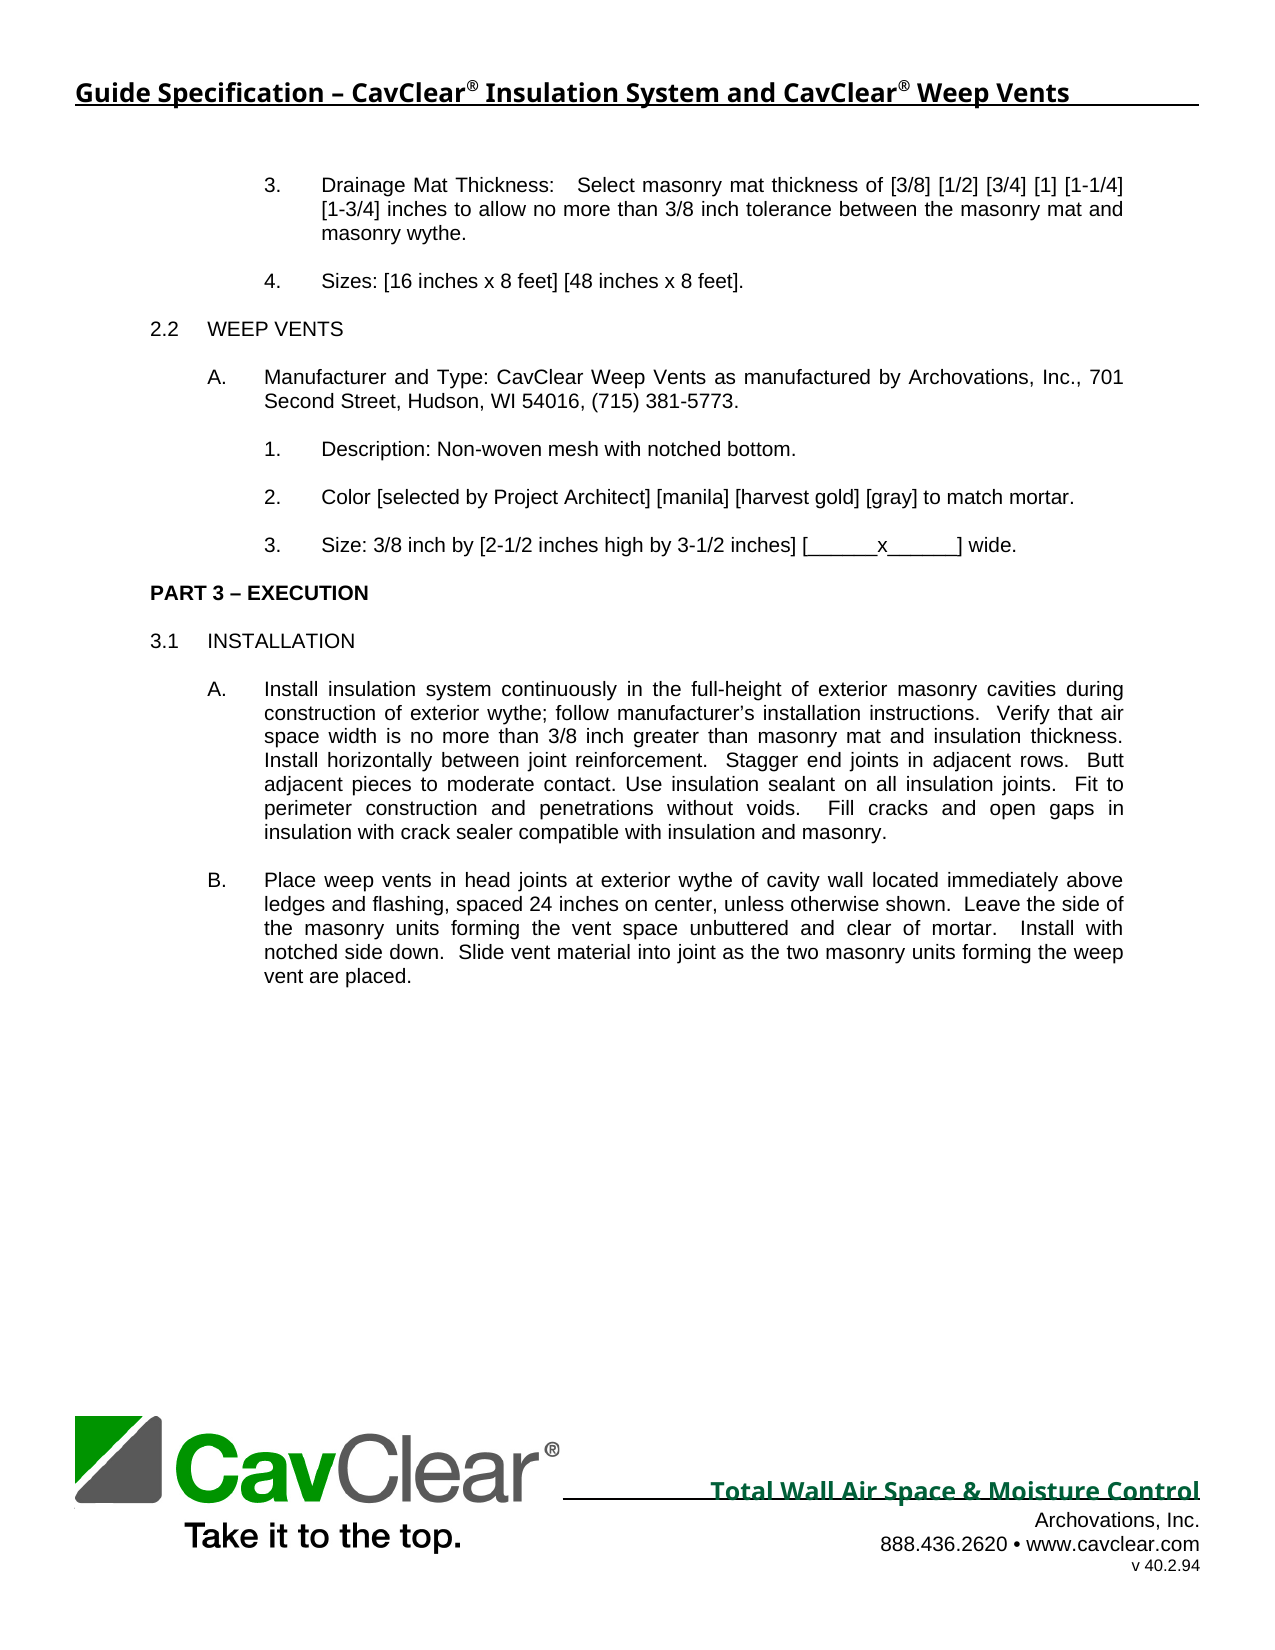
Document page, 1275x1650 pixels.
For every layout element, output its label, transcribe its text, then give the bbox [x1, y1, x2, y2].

list Size: 3/8 inch by [2-1/2 inches high by 3-1/2 inches] [______x______] wide. [264, 533, 1125, 557]
list Description: Non-woven mesh with notched bottom. [264, 437, 1125, 461]
text PART 3 – EXECUTION [150, 581, 1125, 604]
list Manufacturer and Type: CavClear Weep Vents as manufactured by Archovations, Inc., 701 Second Street, Hudson, WI 54016, (715) 381-5773. [207, 365, 1125, 413]
picture [75, 1416, 560, 1554]
list WEEP VENTS [150, 317, 1125, 341]
list Install insulation system continuously in the full-height of exterior masonry cavities during construction of exterior wythe; follow manufacturer’s installation instructions. Verify that air space width is no more than 3/8 inch greater than masonry mat and insulation thickness. Install horizontally between joint reinforcement. Stagger end joints in adjacent rows. Butt adjacent pieces to moderate contact. Use insulation sealant on all insulation joints. Fit to perimeter construction and penetrations without voids. Fill cracks and open gaps in insulation with crack sealer compatible with insulation and masonry. [207, 676, 1125, 844]
list Color [selected by Project Architect] [manila] [harvest gold] [gray] to match mortar. [264, 485, 1125, 509]
list INSTALLATION [150, 628, 1125, 652]
list Sizes: [16 inches x 8 feet] [48 inches x 8 feet]. [264, 269, 1125, 293]
list Place weep vents in head joints at exterior wythe of cavity wall located immediately above ledges and flashing, spaced 24 inches on center, unless otherwise shown. Leave the side of the masonry units forming the vent space unbuttered and clear of mortar. Install with notched side down. Slide vent material into joint as the two masonry units forming the weep vent are placed. [207, 868, 1125, 988]
list Drainage Mat Thickness: Select masonry mat thickness of [3/8] [1/2] [3/4] [1] [1-1/4] [1-3/4] inches to allow no more than 3/8 inch tolerance between the masonry mat and masonry wythe. [264, 173, 1125, 245]
